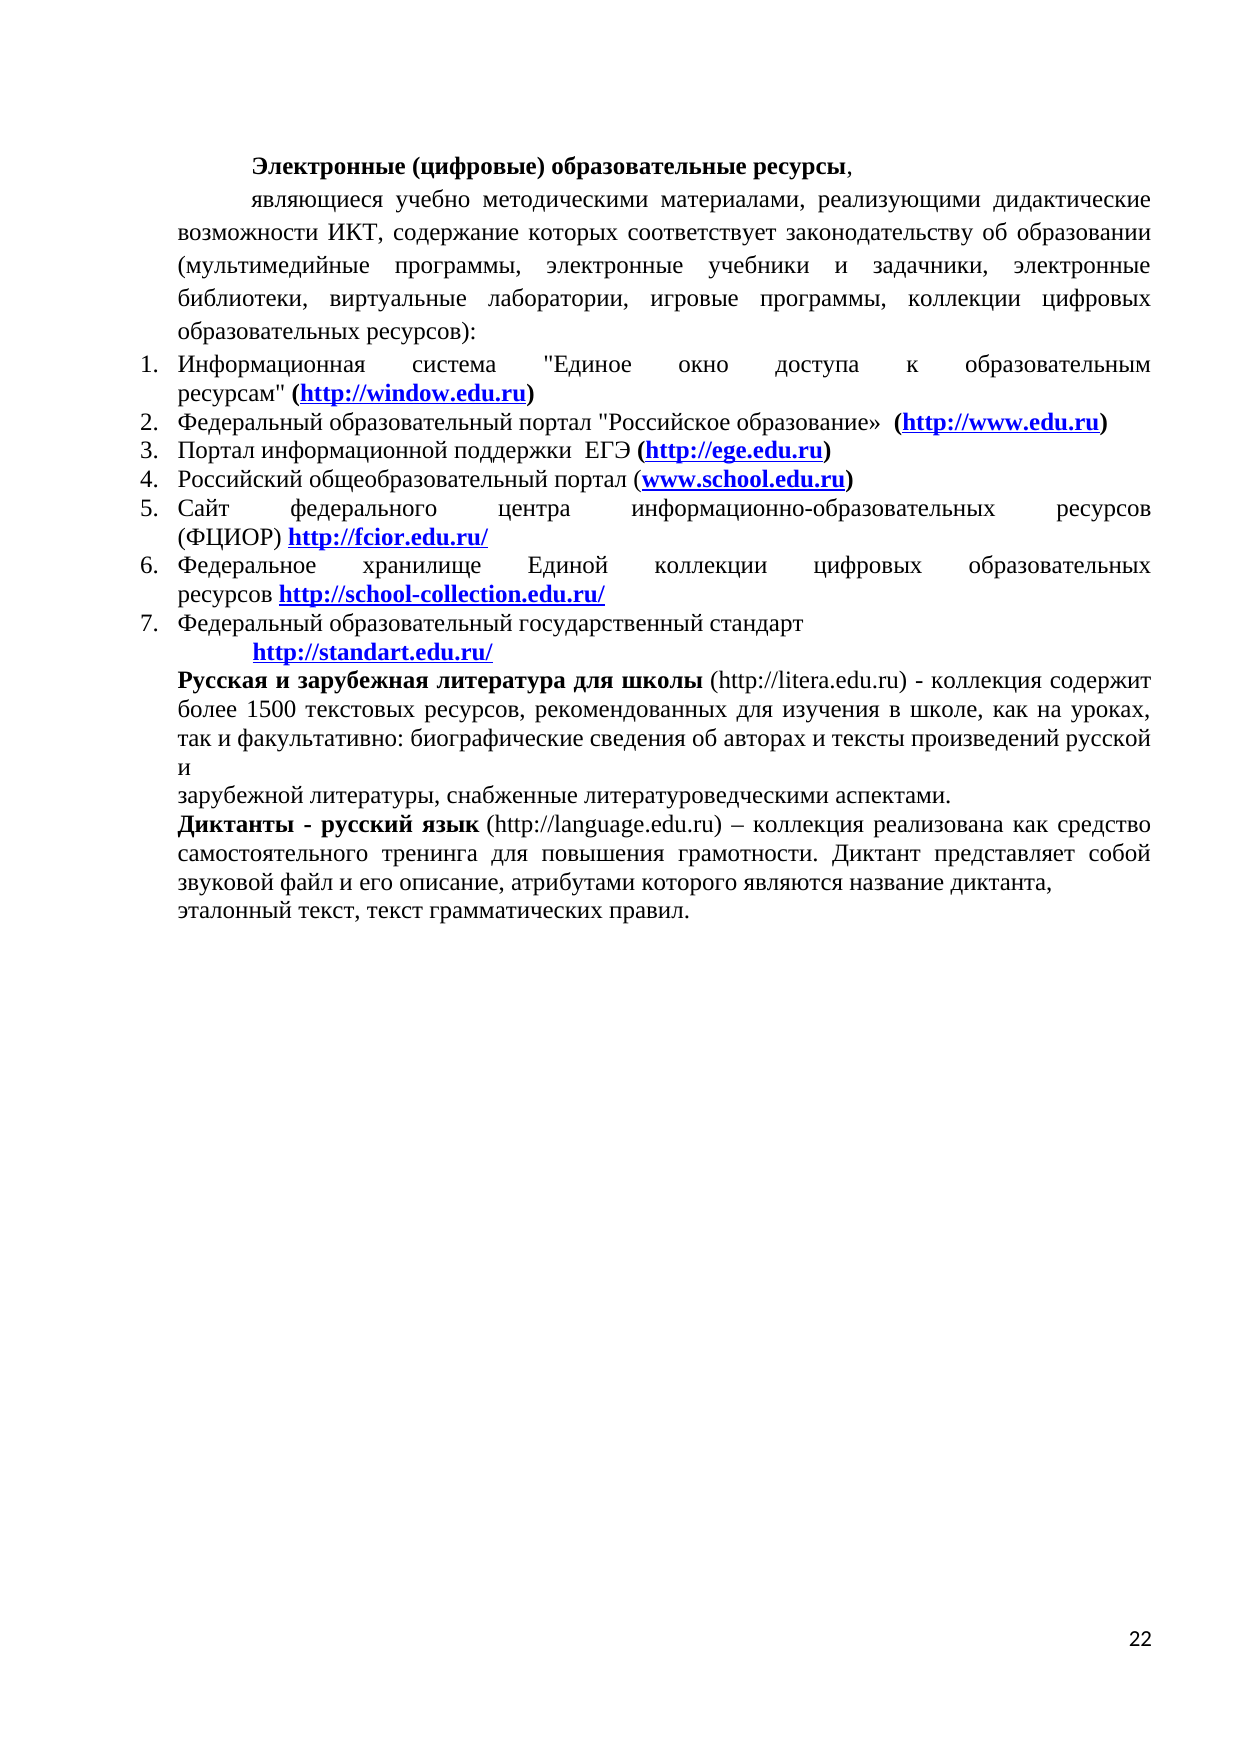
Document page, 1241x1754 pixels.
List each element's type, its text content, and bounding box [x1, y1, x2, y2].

text Диктанты - русский язык (http://language.edu.ru) – коллекция реализована как средство самостоятельного тренинга для повышения грамотности. Диктант представляет собой звуковой файл и его описание, атрибутами которого являются название диктанта, [177, 809, 1152, 896]
list Информационная система "Единое окно доступа к образовательным ресурсам" (http://window.edu.ru) [140, 349, 1152, 407]
text эталонный текст, текст грамматических правил. [177, 896, 1152, 924]
list Российский общеобразовательный портал (www.school.edu.ru) [140, 464, 1152, 493]
text зарубежной литературы, снабженные литературоведческими аспектами. [177, 781, 1152, 809]
list Портал информационной поддержки ЕГЭ (http://ege.edu.ru) [140, 436, 1152, 464]
text Русская и зарубежная литература для школы (http://litera.edu.ru) - коллекция содержит более 1500 текстовых ресурсов, рекомендованных для изучения в школе, как на уроках, так и факультативно: биографические сведения об авторах и тексты произведений русской и [177, 666, 1152, 781]
text http://standart.edu.ru/ [177, 637, 1152, 666]
text Электронные (цифровые) образовательные ресурсы, [177, 151, 1152, 180]
text являющиеся учебно методическими материалами, реализующими дидактические возможности ИКТ, содержание которых соответствует законодательству об образовании (мультимедийные программы, электронные учебники и задачники, электронные библиотеки, виртуальные лаборатории, игровые программы, коллекции цифровых образовательных ресурсов): [177, 184, 1152, 345]
list Федеральное хранилище Единой коллекции цифровых образовательных ресурсов http://school-collection.edu.ru/ [140, 551, 1152, 608]
list Федеральный образовательный портал "Российское образование» (http://www.edu.ru) [140, 407, 1152, 436]
list Федеральный образовательный государственный стандарт [140, 608, 1152, 637]
list Сайт федерального центра информационно-образовательных ресурсов (ФЦИОР) http://fcior.edu.ru/ [140, 493, 1152, 551]
